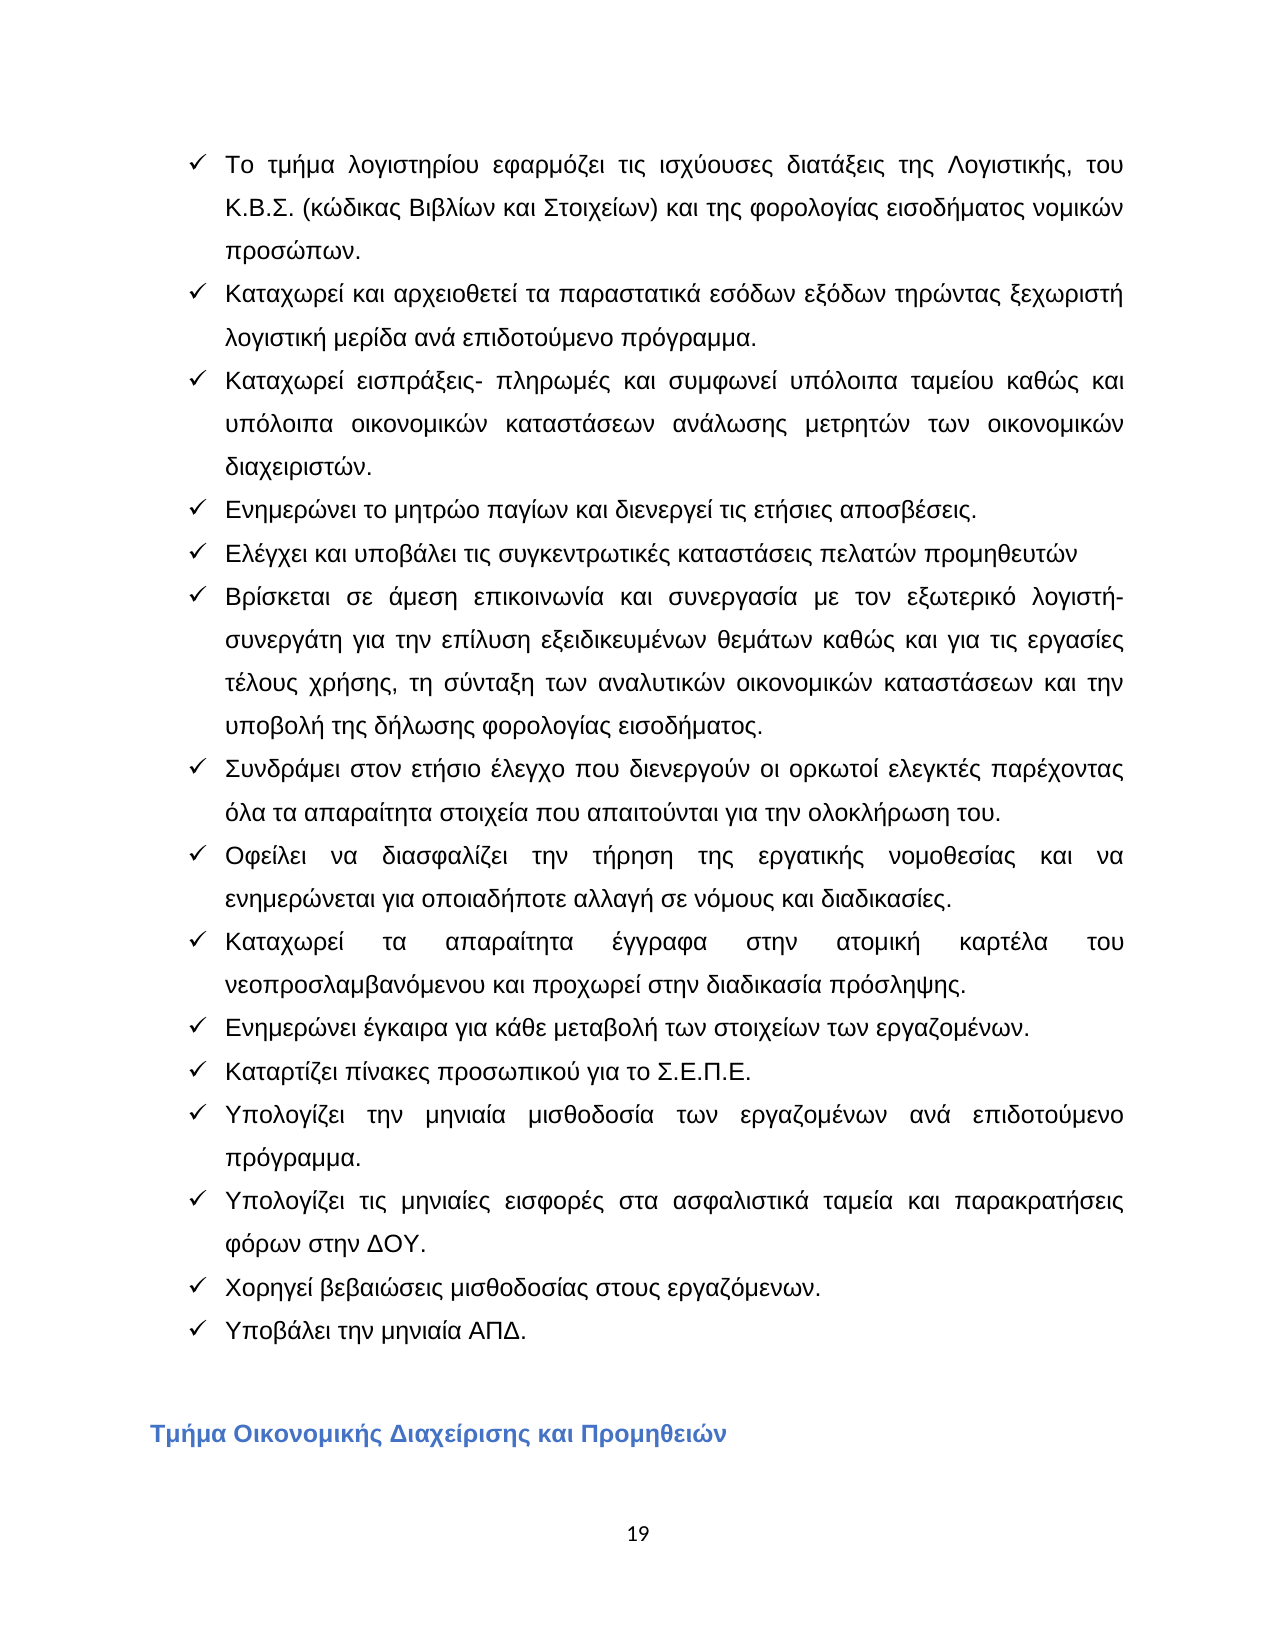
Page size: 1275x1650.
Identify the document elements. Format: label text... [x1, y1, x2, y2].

list Βρίσκεται σε άμεση επικοινωνία και συνεργασία με τον εξωτερικό λογιστή-συνεργάτη για την επίλυση εξειδικευμένων θεμάτων καθώς και για τις εργασίες τέλους χρήσης, τη σύνταξη των αναλυτικών οικονομικών καταστάσεων και την υποβολή της δήλωσης φορολογίας εισοδήματος. [187, 582, 1125, 740]
list Οφείλει να διασφαλίζει την τήρηση της εργατικής νομοθεσίας και να ενημερώνεται για οποιαδήποτε αλλαγή σε νόμους και διαδικασίες. [187, 841, 1125, 913]
list Καταρτίζει πίνακες προσωπικού για το Σ.Ε.Π.Ε. [187, 1057, 1125, 1086]
list Χορηγεί βεβαιώσεις μισθοδοσίας στους εργαζόμενων. [187, 1273, 1125, 1301]
list Συνδράμει στον ετήσιο έλεγχο που διενεργούν οι ορκωτοί ελεγκτές παρέχοντας όλα τα απαραίτητα στοιχεία που απαιτούνται για την ολοκλήρωση του. [187, 754, 1125, 826]
text Τμήμα Οικονομικής Διαχείρισης και Προμηθειών [150, 1419, 1125, 1448]
list Καταχωρεί και αρχειοθετεί τα παραστατικά εσόδων εξόδων τηρώντας ξεχωριστή λογιστική μερίδα ανά επιδοτούμενο πρόγραμμα. [187, 279, 1125, 351]
list Ενημερώνει το μητρώο παγίων και διενεργεί τις ετήσιες αποσβέσεις. [187, 495, 1125, 524]
list Υπολογίζει τις μηνιαίες εισφορές στα ασφαλιστικά ταμεία και παρακρατήσεις φόρων στην ΔΟY. [187, 1186, 1125, 1258]
list Το τμήμα λογιστηρίου εφαρμόζει τις ισχύουσες διατάξεις της Λογιστικής, του Κ.Β.Σ. (κώδικας Βιβλίων και Στοιχείων) και της φορολογίας εισοδήματος νομικών προσώπων. [187, 150, 1125, 265]
list Υπολογίζει την μηνιαία μισθοδοσία των εργαζομένων ανά επιδοτούμενο πρόγραμμα. [187, 1100, 1125, 1172]
list Καταχωρεί εισπράξεις- πληρωμές και συμφωνεί υπόλοιπα ταμείου καθώς και υπόλοιπα οικονομικών καταστάσεων ανάλωσης μετρητών των οικονομικών διαχειριστών. [187, 366, 1125, 481]
list Υποβάλει την μηνιαία ΑΠΔ. [187, 1316, 1125, 1345]
list Καταχωρεί τα απαραίτητα έγγραφα στην ατομική καρτέλα του νεοπροσλαμβανόμενου και προχωρεί στην διαδικασία πρόσληψης. [187, 927, 1125, 999]
list Ελέγχει και υποβάλει τις συγκεντρωτικές καταστάσεις πελατών προμηθευτών [187, 538, 1125, 567]
list Ενημερώνει έγκαιρα για κάθε μεταβολή των στοιχείων των εργαζομένων. [187, 1013, 1125, 1042]
